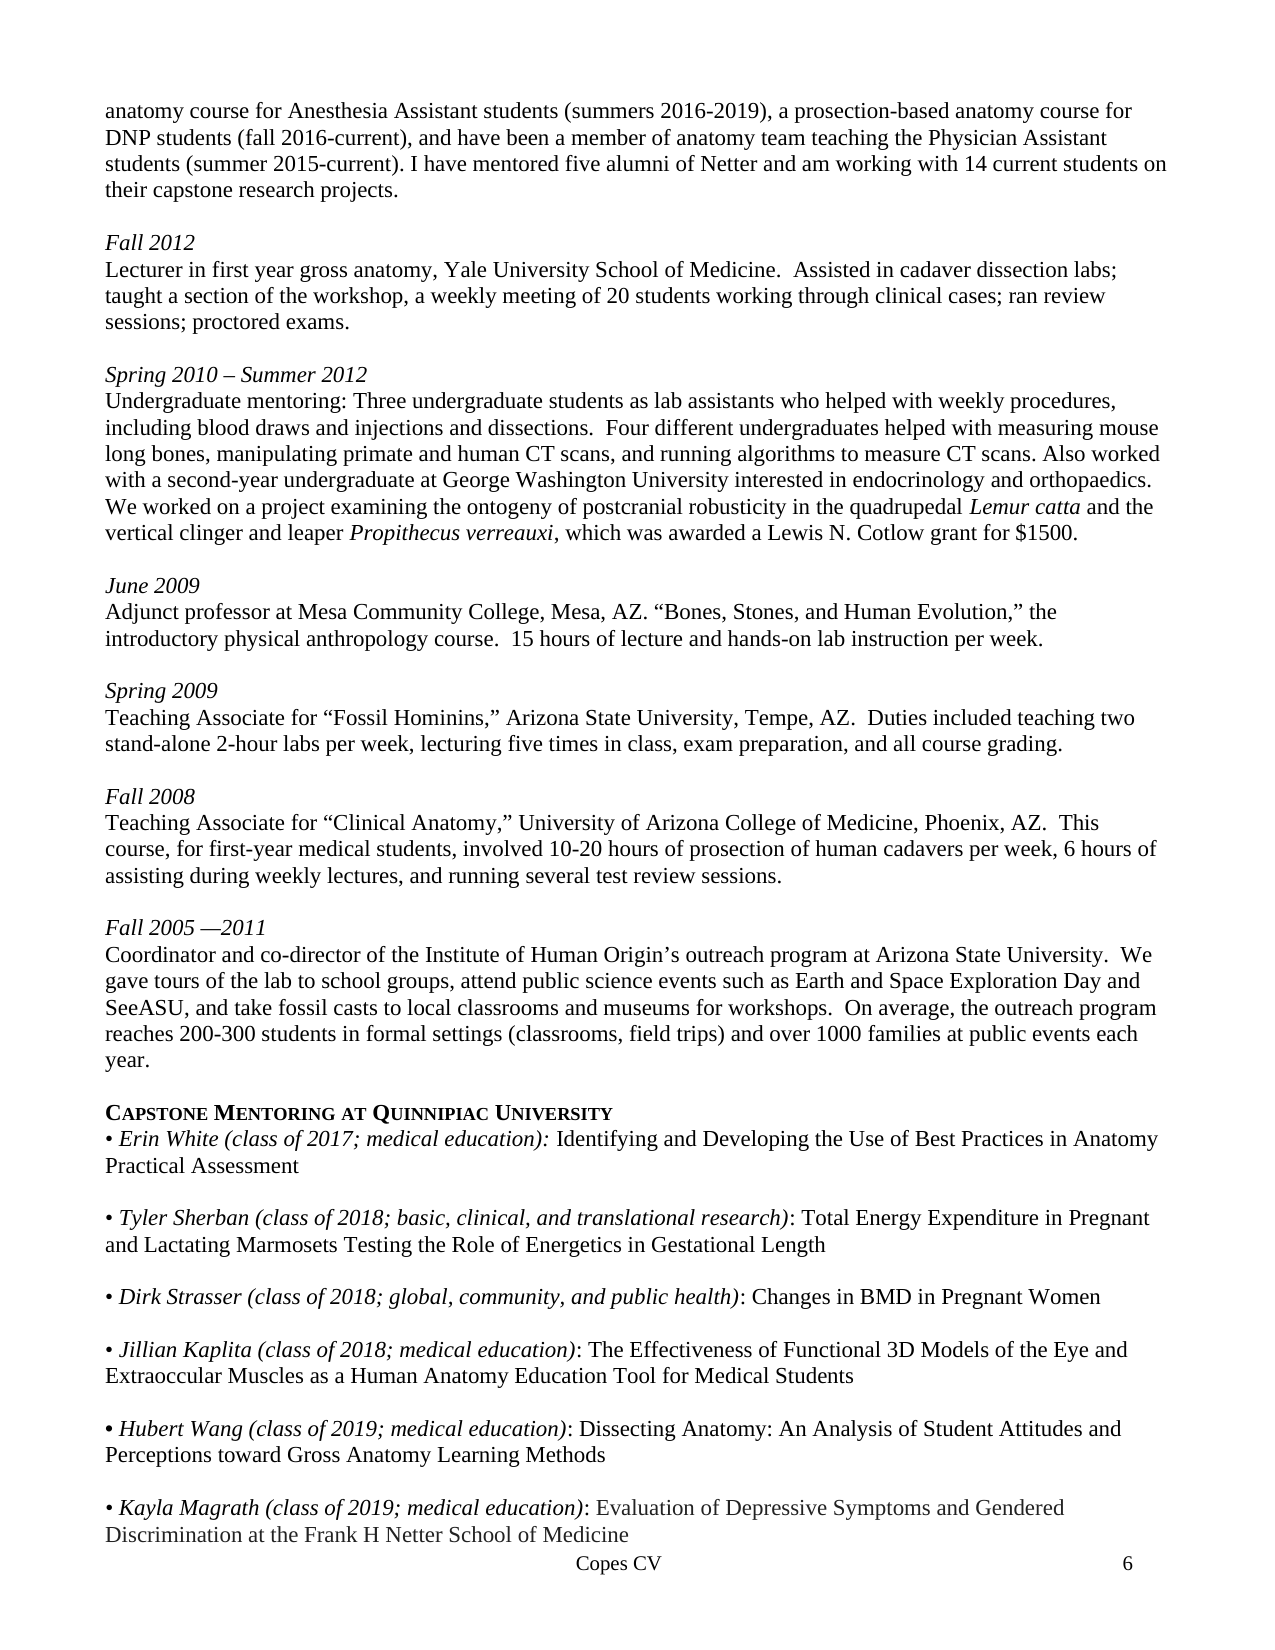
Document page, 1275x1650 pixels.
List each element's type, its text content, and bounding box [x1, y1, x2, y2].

text • Kayla Magrath (class of 2019; medical education): Evaluation of Depressive Symptoms and Gendered Discrimination at the Frank H Netter School of Medicine [105, 1494, 596, 1521]
text June 2009 [105, 572, 1170, 598]
text Undergraduate mentoring: Three undergraduate students as lab assistants who helped with weekly procedures, including blood draws and injections and dissections. Four different undergraduates helped with measuring mouse long bones, manipulating primate and human CT scans, and running algorithms to measure CT scans. Also worked with a second-year undergraduate at George Washington University interested in endocrinology and orthopaedics. We worked on a project examining the ontogeny of postcranial robusticity in the quadrupedal Lemur catta and the vertical clinger and leaper Propithecus verreauxi, which was awarded a Lewis N. Cotlow grant for $1500. [105, 387, 1170, 546]
text Spring 2009 [105, 677, 1170, 704]
text • Jillian Kaplita (class of 2018; medical education): The Effectiveness of Functional 3D Models of the Eye and Extraoccular Muscles as a Human Anatomy Education Tool for Medical Students [105, 1336, 1170, 1389]
text • Hubert Wang (class of 2019; medical education): Dissecting Anatomy: An Analysis of Student Attitudes and Perceptions toward Gross Anatomy Learning Methods [105, 1415, 1170, 1468]
text Spring 2010 – Summer 2012 [105, 361, 1170, 387]
text Capstone Mentoring at Quinnipiac University [105, 1099, 1170, 1125]
text Adjunct professor at Mesa Community College, Mesa, AZ. “Bones, Stones, and Human Evolution,” the introductory physical anthropology course. 15 hours of lecture and hands-on lab instruction per week. [105, 598, 1170, 651]
text Teaching Associate for “Fossil Hominins,” Arizona State University, Tempe, AZ. Duties included teaching two stand-alone 2-hour labs per week, lecturing five times in class, exam preparation, and all course grading. [105, 704, 1170, 756]
text Fall 2008 [105, 783, 1170, 809]
text Fall 2005 —2011 [105, 914, 1170, 941]
text • Tyler Sherban (class of 2018; basic, clinical, and translational research): Total Energy Expenditure in Pregnant and Lactating Marmosets Testing the Role of Energetics in Gestational Length [105, 1204, 1170, 1257]
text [105, 97, 1170, 203]
text • Erin White (class of 2017; medical education): Identifying and Developing the Use of Best Practices in Anatomy Practical Assessment [105, 1125, 1170, 1178]
text Lecturer in first year gross anatomy, Yale University School of Medicine. Assisted in cadaver dissection labs; taught a section of the workshop, a weekly meeting of 20 students working through clinical cases; ran review sessions; proctored exams. [105, 256, 1170, 335]
text Teaching Associate for “Clinical Anatomy,” University of Arizona College of Medicine, Phoenix, AZ. This course, for first-year medical students, involved 10-20 hours of prosection of human cadavers per week, 6 hours of assisting during weekly lectures, and running several test review sessions. [105, 809, 1170, 888]
text • Kayla Magrath (class of 2019; medical education): Evaluation of Depressive Symptoms and Gendered Discrimination at the Frank H Netter School of Medicine [635, 1494, 1170, 1547]
text Fall 2012 [105, 229, 1170, 256]
text Coordinator and co-director of the Institute of Human Origin’s outreach program at Arizona State University. We gave tours of the lab to school groups, attend public science events such as Earth and Space Exploration Day and SeeASU, and take fossil casts to local classrooms and museums for workshops. On average, the outreach program reaches 200-300 students in formal settings (classrooms, field trips) and over 1000 families at public events each year. [105, 941, 1170, 1073]
text • Dirk Strasser (class of 2018; global, community, and public health): Changes in BMD in Pregnant Women [105, 1283, 1170, 1310]
